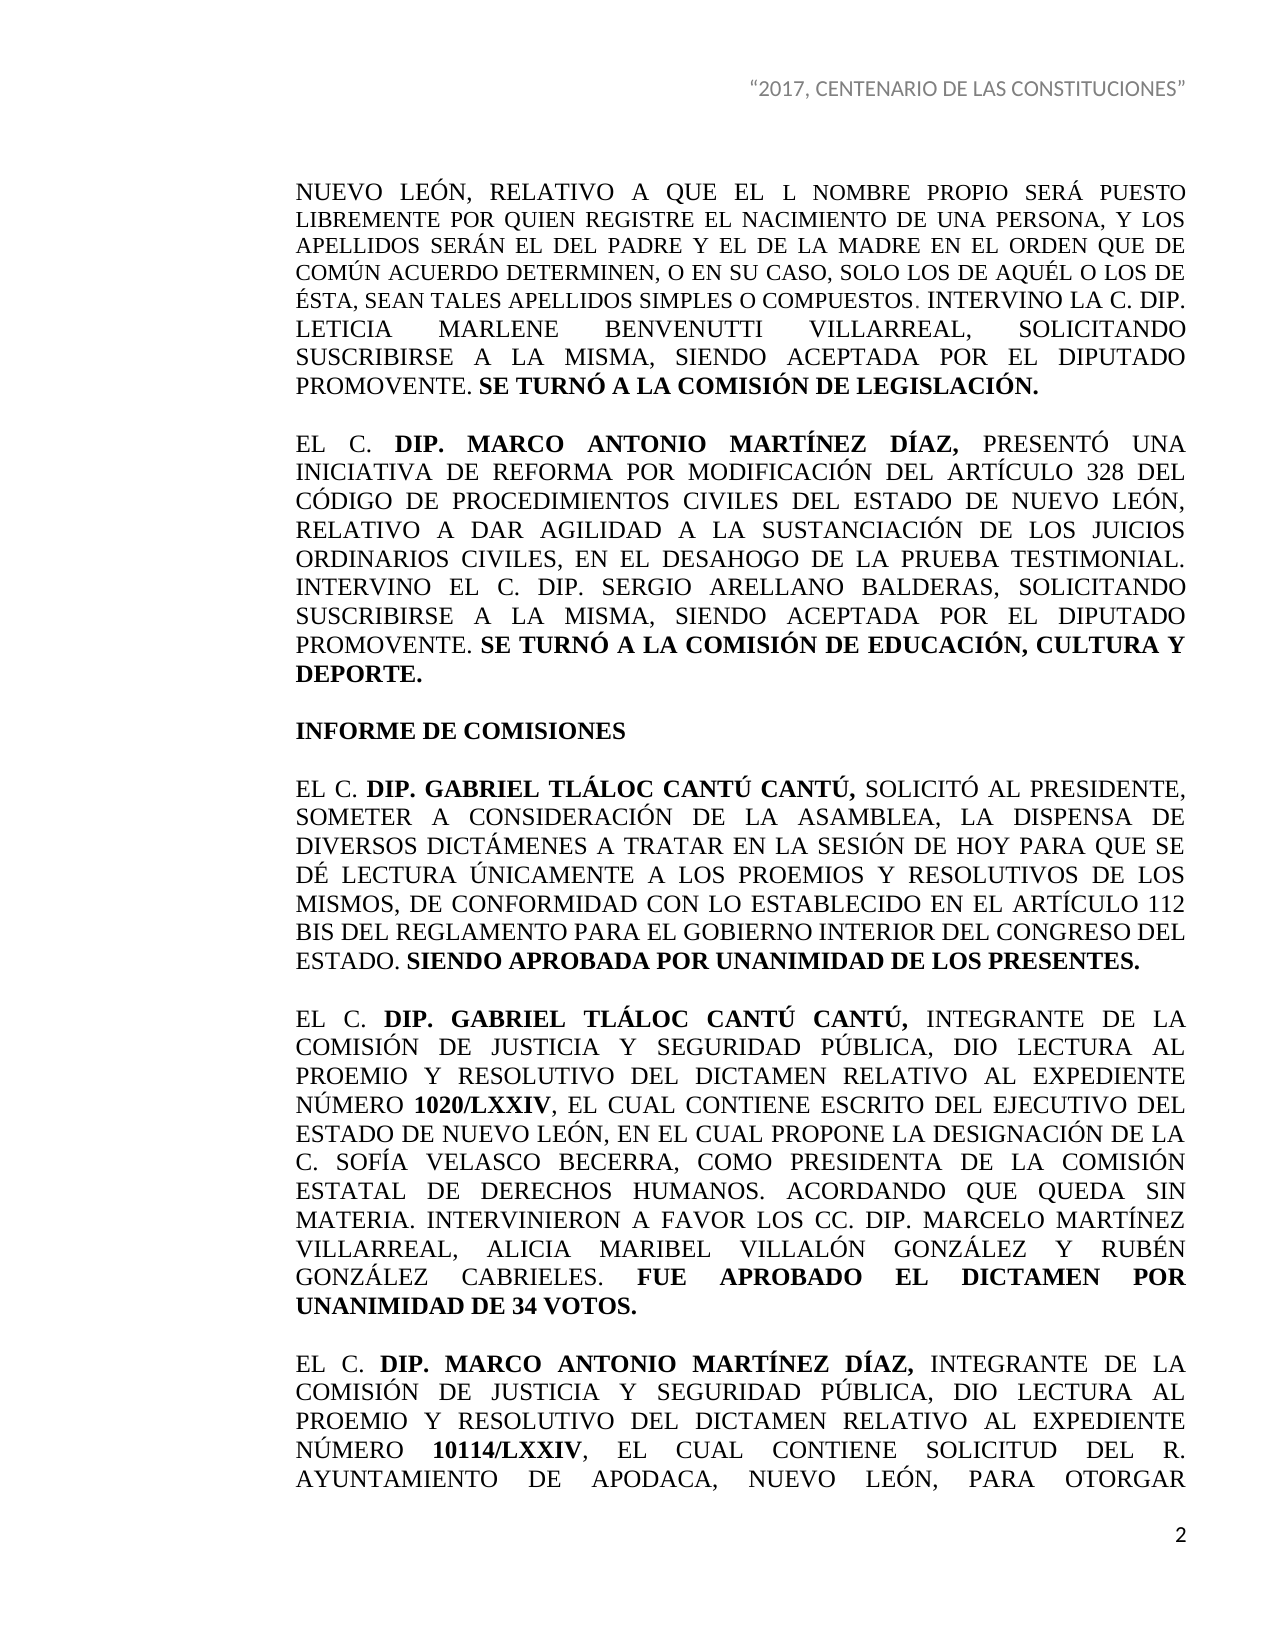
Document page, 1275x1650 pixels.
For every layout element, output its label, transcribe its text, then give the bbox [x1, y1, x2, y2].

text EL C. DIP. GABRIEL TLÁLOC CANTÚ CANTÚ, SOLICITÓ AL PRESIDENTE, SOMETER A CONSIDERACIÓN DE LA ASAMBLEA, LA DISPENSA DE DIVERSOS DICTÁMENES A TRATAR EN LA SESIÓN DE HOY PARA QUE SE DÉ LECTURA ÚNICAMENTE A LOS PROEMIOS Y RESOLUTIVOS DE LOS MISMOS, DE CONFORMIDAD CON LO ESTABLECIDO EN EL ARTÍCULO 112 BIS DEL REGLAMENTO PARA EL GOBIERNO INTERIOR DEL CONGRESO DEL ESTADO. SIENDO APROBADA POR UNANIMIDAD DE LOS PRESENTES. [295, 774, 1186, 975]
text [295, 1349, 1186, 1492]
text EL C. DIP. MARCO ANTONIO MARTÍNEZ DÍAZ, PRESENTÓ UNA INICIATIVA DE REFORMA POR MODIFICACIÓN DEL ARTÍCULO 328 DEL CÓDIGO DE PROCEDIMIENTOS CIVILES DEL ESTADO DE NUEVO LEÓN, RELATIVO A DAR AGILIDAD A LA SUSTANCIACIÓN DE LOS JUICIOS ORDINARIOS CIVILES, EN EL DESAHOGO DE LA PRUEBA TESTIMONIAL. INTERVINO EL C. DIP. SERGIO ARELLANO BALDERAS, SOLICITANDO SUSCRIBIRSE A LA MISMA, SIENDO ACEPTADA POR EL DIPUTADO PROMOVENTE. SE TURNÓ A LA COMISIÓN DE EDUCACIÓN, CULTURA Y DEPORTE. [295, 429, 1186, 687]
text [295, 177, 1186, 206]
text EL C. DIP. GABRIEL TLÁLOC CANTÚ CANTÚ, INTEGRANTE DE LA COMISIÓN DE JUSTICIA Y SEGURIDAD PÚBLICA, DIO LECTURA AL PROEMIO Y RESOLUTIVO DEL DICTAMEN RELATIVO AL EXPEDIENTE NÚMERO 1020/LXXIV, EL CUAL CONTIENE ESCRITO DEL EJECUTIVO DEL ESTADO DE NUEVO LEÓN, EN EL CUAL PROPONE LA DESIGNACIÓN DE LA C. SOFÍA VELASCO BECERRA, COMO PRESIDENTA DE LA COMISIÓN ESTATAL DE DERECHOS HUMANOS. ACORDANDO QUE QUEDA SIN MATERIA. INTERVINIERON A FAVOR LOS CC. DIP. MARCELO MARTÍNEZ VILLARREAL, ALICIA MARIBEL VILLALÓN GONZÁLEZ Y RUBÉN GONZÁLEZ CABRIELES. FUE APROBADO EL DICTAMEN POR UNANIMIDAD DE 34 VOTOS. [295, 1004, 1186, 1320]
text INFORME DE COMISIONES [295, 716, 1186, 745]
